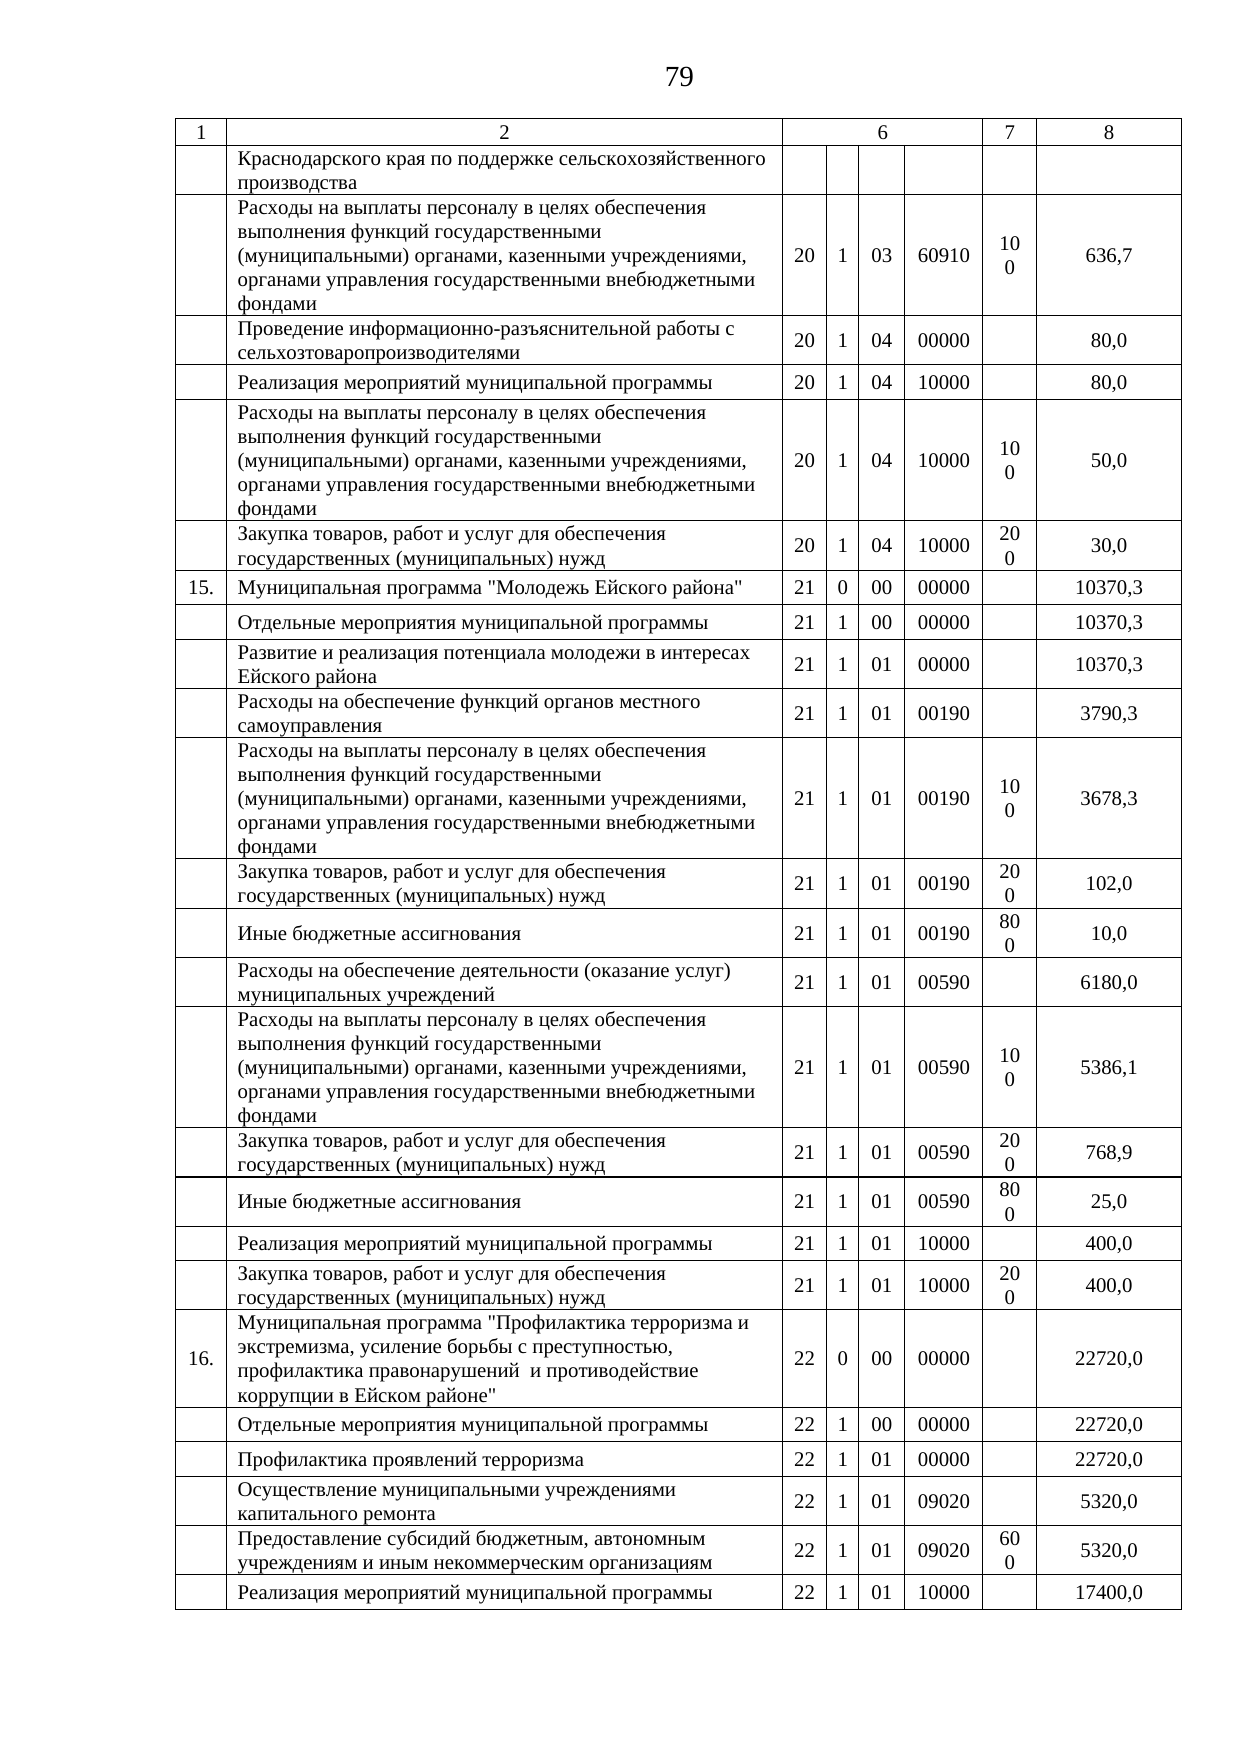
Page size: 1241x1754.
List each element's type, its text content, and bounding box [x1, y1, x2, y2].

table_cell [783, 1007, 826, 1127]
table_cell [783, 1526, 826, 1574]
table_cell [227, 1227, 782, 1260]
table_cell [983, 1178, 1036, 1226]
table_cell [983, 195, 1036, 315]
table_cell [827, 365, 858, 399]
table_header 6 [783, 119, 982, 145]
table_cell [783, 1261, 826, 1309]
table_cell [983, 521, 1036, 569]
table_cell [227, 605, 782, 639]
table_header 8 [1037, 119, 1181, 145]
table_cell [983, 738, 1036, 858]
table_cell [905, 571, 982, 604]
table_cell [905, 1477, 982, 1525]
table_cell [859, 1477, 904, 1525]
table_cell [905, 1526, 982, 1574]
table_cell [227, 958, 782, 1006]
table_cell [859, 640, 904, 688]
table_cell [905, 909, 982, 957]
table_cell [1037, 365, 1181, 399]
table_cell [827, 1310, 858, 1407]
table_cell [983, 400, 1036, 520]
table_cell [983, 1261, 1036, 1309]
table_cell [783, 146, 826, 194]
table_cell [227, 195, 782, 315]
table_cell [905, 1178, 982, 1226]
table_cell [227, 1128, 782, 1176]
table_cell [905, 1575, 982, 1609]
table_header 7 [983, 119, 1036, 145]
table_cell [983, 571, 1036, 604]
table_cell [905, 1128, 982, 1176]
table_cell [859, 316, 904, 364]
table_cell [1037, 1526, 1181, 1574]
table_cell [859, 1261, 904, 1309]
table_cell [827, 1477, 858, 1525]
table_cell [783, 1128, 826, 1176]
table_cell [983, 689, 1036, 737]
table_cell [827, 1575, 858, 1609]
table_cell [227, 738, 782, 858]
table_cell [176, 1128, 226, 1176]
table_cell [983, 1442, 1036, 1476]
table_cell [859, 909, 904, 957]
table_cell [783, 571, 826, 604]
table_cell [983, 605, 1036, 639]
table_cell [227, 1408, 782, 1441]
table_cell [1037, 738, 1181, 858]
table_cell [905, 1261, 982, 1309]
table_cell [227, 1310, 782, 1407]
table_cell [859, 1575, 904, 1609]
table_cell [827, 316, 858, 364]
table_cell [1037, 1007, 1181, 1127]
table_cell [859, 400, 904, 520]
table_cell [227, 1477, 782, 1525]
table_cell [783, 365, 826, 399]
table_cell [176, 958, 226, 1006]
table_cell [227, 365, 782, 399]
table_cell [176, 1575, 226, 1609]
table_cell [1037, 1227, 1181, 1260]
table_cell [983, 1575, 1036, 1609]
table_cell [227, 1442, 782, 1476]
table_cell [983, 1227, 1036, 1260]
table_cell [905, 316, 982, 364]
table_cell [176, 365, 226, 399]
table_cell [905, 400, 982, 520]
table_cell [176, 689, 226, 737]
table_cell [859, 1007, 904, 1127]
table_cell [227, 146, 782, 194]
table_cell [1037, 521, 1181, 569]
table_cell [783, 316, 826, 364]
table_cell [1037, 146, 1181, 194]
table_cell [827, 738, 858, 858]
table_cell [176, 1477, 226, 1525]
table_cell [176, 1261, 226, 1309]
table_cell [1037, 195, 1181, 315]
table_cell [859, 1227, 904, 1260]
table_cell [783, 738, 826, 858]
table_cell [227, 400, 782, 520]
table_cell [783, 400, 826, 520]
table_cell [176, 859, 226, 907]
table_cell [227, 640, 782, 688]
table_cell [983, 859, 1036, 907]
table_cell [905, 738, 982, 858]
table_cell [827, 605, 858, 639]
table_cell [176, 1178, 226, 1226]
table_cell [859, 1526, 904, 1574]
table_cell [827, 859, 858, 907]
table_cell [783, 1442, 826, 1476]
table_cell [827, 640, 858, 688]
table_header 2 [227, 119, 782, 145]
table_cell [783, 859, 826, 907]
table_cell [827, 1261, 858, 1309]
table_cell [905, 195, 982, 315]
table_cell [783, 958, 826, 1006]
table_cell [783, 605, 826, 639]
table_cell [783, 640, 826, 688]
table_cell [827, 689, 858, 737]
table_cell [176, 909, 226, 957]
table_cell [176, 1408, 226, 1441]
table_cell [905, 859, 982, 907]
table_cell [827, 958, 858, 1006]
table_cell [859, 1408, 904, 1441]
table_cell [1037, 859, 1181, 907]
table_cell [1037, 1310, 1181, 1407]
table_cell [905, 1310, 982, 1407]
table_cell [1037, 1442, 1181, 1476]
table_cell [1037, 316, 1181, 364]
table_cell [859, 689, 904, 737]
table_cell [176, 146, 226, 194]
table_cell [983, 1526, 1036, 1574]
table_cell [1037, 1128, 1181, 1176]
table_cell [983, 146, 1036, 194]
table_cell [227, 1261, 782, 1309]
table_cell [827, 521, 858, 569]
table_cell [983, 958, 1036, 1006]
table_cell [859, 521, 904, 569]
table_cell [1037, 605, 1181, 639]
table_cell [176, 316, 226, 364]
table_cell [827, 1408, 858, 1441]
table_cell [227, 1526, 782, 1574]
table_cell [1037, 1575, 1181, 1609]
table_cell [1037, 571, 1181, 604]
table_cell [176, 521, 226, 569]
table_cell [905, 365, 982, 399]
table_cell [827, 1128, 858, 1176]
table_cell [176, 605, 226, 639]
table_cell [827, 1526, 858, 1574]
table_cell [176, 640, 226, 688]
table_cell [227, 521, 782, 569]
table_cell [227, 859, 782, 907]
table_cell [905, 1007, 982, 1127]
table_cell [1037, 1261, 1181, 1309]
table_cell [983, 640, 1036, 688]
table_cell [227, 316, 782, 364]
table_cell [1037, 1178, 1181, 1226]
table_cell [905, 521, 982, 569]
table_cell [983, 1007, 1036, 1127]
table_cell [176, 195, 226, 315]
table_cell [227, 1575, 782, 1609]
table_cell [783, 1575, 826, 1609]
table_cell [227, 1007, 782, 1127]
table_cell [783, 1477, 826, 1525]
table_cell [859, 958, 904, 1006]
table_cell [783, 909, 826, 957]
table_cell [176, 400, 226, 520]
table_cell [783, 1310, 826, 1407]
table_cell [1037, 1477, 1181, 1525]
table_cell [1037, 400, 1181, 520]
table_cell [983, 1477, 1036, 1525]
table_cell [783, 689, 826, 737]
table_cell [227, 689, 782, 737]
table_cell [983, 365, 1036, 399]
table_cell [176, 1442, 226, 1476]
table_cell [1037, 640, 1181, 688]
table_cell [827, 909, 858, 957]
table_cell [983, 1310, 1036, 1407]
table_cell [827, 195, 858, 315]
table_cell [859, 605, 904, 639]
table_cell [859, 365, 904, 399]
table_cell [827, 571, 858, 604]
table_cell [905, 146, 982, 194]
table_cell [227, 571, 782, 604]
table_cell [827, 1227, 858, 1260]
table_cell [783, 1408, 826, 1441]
table_header 1 [176, 119, 226, 145]
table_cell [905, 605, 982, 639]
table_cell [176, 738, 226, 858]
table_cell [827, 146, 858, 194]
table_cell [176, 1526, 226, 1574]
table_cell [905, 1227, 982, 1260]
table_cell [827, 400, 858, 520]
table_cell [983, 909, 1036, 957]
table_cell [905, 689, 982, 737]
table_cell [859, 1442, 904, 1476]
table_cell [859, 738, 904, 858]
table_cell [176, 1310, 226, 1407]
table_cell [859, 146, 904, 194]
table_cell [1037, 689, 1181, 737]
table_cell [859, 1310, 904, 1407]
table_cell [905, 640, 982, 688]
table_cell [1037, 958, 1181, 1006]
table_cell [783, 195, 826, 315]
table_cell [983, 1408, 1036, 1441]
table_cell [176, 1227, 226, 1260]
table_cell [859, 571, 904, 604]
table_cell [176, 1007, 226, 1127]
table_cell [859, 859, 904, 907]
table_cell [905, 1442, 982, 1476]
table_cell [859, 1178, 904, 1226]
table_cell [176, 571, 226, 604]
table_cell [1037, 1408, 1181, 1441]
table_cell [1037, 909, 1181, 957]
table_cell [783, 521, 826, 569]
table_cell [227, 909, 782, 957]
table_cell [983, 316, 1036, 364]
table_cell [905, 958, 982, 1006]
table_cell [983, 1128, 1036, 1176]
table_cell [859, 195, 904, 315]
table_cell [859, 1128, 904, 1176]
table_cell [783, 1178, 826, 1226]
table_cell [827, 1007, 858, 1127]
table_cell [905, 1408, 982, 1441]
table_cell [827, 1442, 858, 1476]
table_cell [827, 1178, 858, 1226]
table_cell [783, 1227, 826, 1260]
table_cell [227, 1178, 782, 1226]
